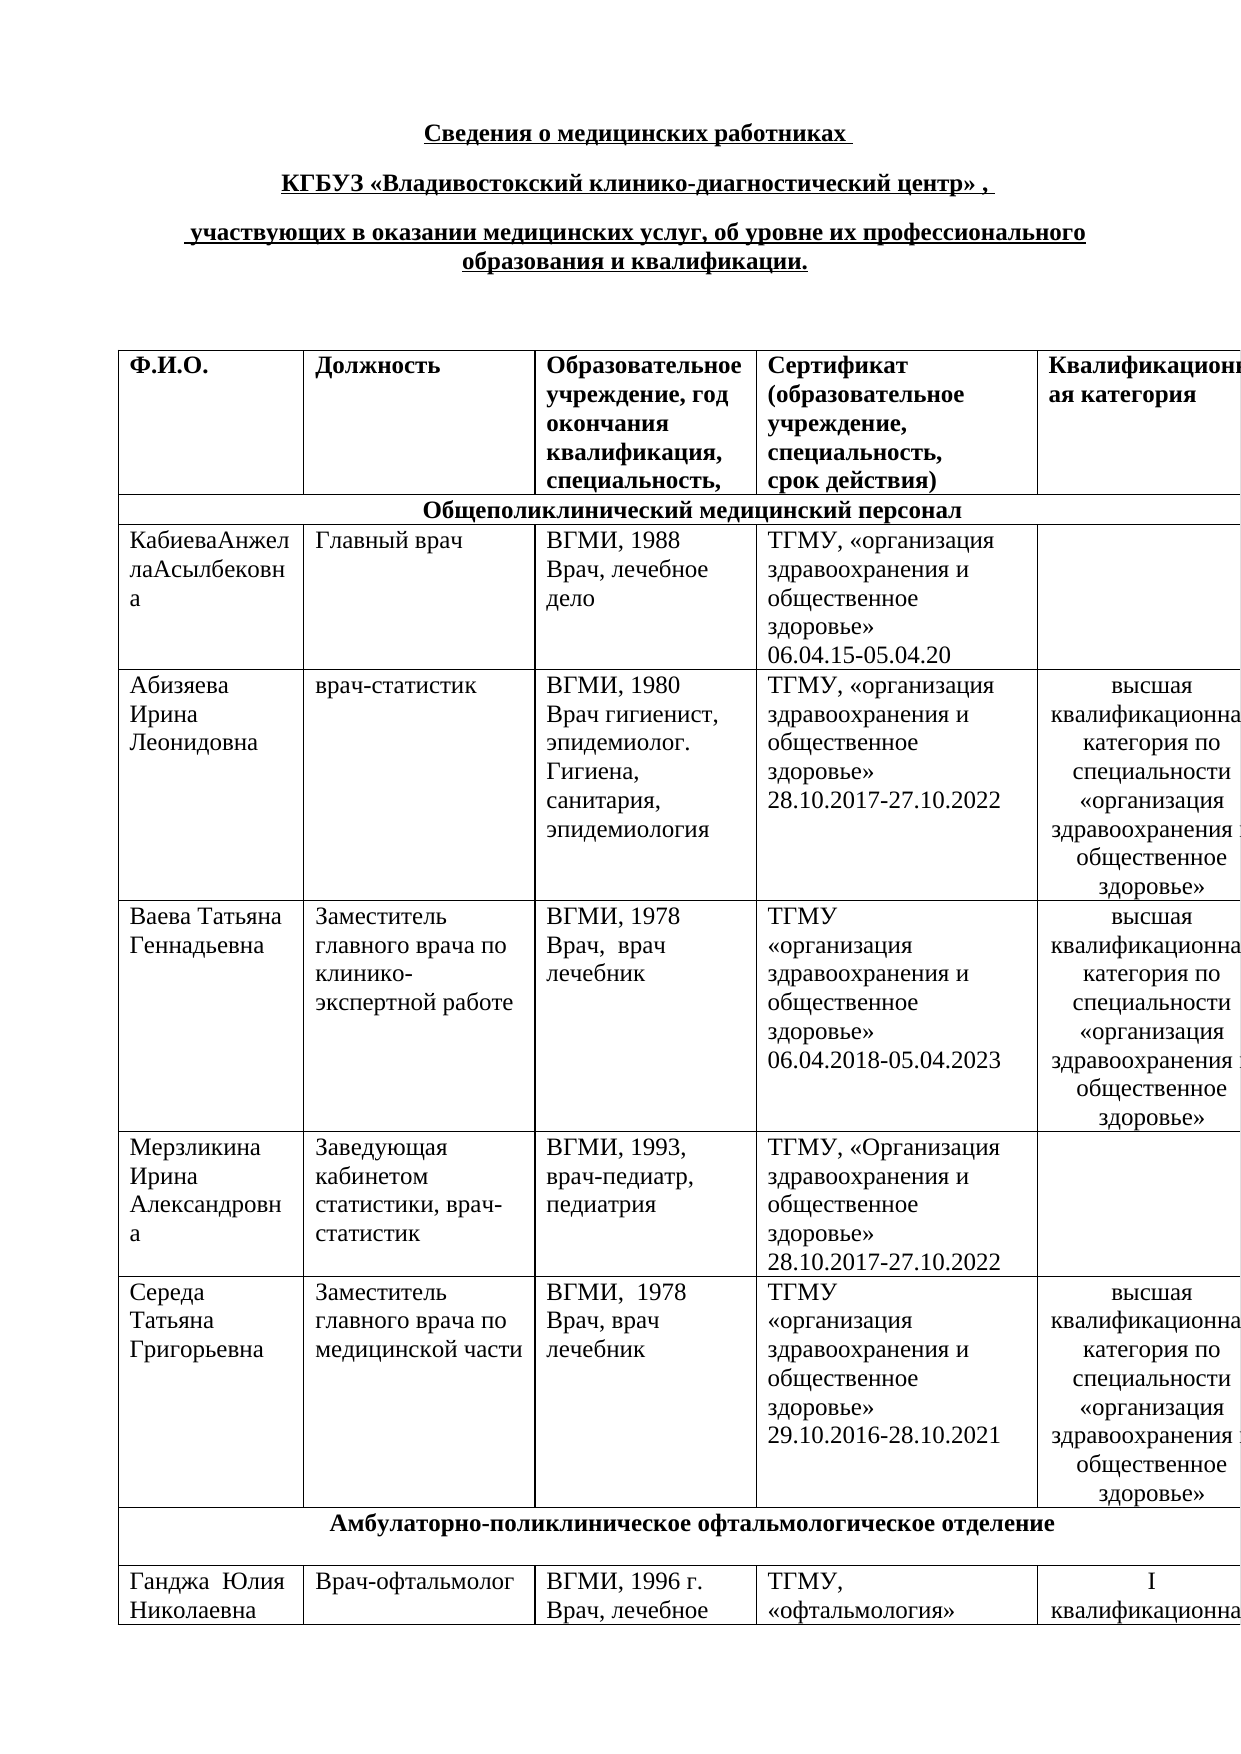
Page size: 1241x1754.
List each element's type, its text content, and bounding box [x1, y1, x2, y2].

table_cell врач-статистик [304, 670, 534, 900]
table_cell ТГМУ, «организация здравоохранения и общественное здоровье» 28.10.2017-27.10.2022 [757, 670, 1037, 900]
table_header Должность [304, 351, 534, 494]
table_cell Ваева Татьяна Геннадьевна [119, 901, 303, 1131]
table_cell ТГМУ «организация здравоохранения и общественное здоровье» 06.04.2018-05.04.2023 [757, 901, 1037, 1131]
table_cell Середа Татьяна Григорьевна [119, 1277, 303, 1507]
text участвующих в оказании медицинских услуг, об уровне их профессионального образования и квалификации. [118, 217, 1152, 275]
table_cell Заведующая кабинетом статистики, врач-статистик [304, 1132, 534, 1276]
table_cell Общеполиклинический медицинский персонал [119, 495, 1240, 524]
table_cell ВГМИ, 1980 Врач гигиенист, эпидемиолог. Гигиена, санитария, эпидемиология [536, 670, 756, 900]
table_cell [119, 1566, 303, 1624]
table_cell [536, 1566, 756, 1624]
table_cell ТГМУ, «организация здравоохранения и общественное здоровье» 06.04.15-05.04.20 [757, 525, 1037, 669]
table_header Квалификационная категория [1038, 351, 1240, 494]
table_header Сертификат (образовательное учреждение, специальность, срок действия) [757, 351, 1037, 494]
table_header Образовательное учреждение, год окончания квалификация, специальность, [536, 351, 756, 494]
table_cell ВГМИ, 1978 Врач, врач лечебник [536, 901, 756, 1131]
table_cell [1038, 1566, 1240, 1624]
table_cell Абизяева Ирина Леонидовна [119, 670, 303, 900]
table_cell ВГМИ, 1988 Врач, лечебное дело [536, 525, 756, 669]
table_header Ф.И.О. [119, 351, 303, 494]
table_cell КабиеваАнжеллаАсылбековна [119, 525, 303, 669]
table_cell ТГМУ, «Организация здравоохранения и общественное здоровье» 28.10.2017-27.10.2022 [757, 1132, 1037, 1276]
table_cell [757, 1566, 1037, 1624]
table_cell высшая квалификационная категория по специальности «организация здравоохранения и общественное здоровье» [1038, 670, 1240, 900]
table_cell Заместитель главного врача по клинико-экспертной работе [304, 901, 534, 1131]
table_cell Врач-офтальмолог [304, 1566, 534, 1624]
table_cell Амбулаторно-поликлиническое офтальмологическое отделение [119, 1508, 1240, 1565]
table_cell высшая квалификационная категория по специальности «организация здравоохранения и общественное здоровье» [1038, 1277, 1240, 1507]
table_cell Главный врач [304, 525, 534, 669]
table_cell ТГМУ «организация здравоохранения и общественное здоровье» 29.10.2016-28.10.2021 [757, 1277, 1037, 1507]
table_cell высшая квалификационная категория по специальности «организация здравоохранения и общественное здоровье» [1038, 901, 1240, 1131]
table_cell Заместитель главного врача по медицинской части [304, 1277, 534, 1507]
table_cell ВГМИ, 1978 Врач, врач лечебник [536, 1277, 756, 1507]
table_cell [1038, 1132, 1240, 1276]
table_cell Мерзликина Ирина Александровна [119, 1132, 303, 1276]
table_cell [1038, 525, 1240, 669]
text КГБУЗ «Владивостокский клинико-диагностический центр» , [118, 168, 1152, 196]
table_cell ВГМИ, 1993, врач-педиатр, педиатрия [536, 1132, 756, 1276]
text Сведения о медицинских работниках [118, 118, 1152, 147]
